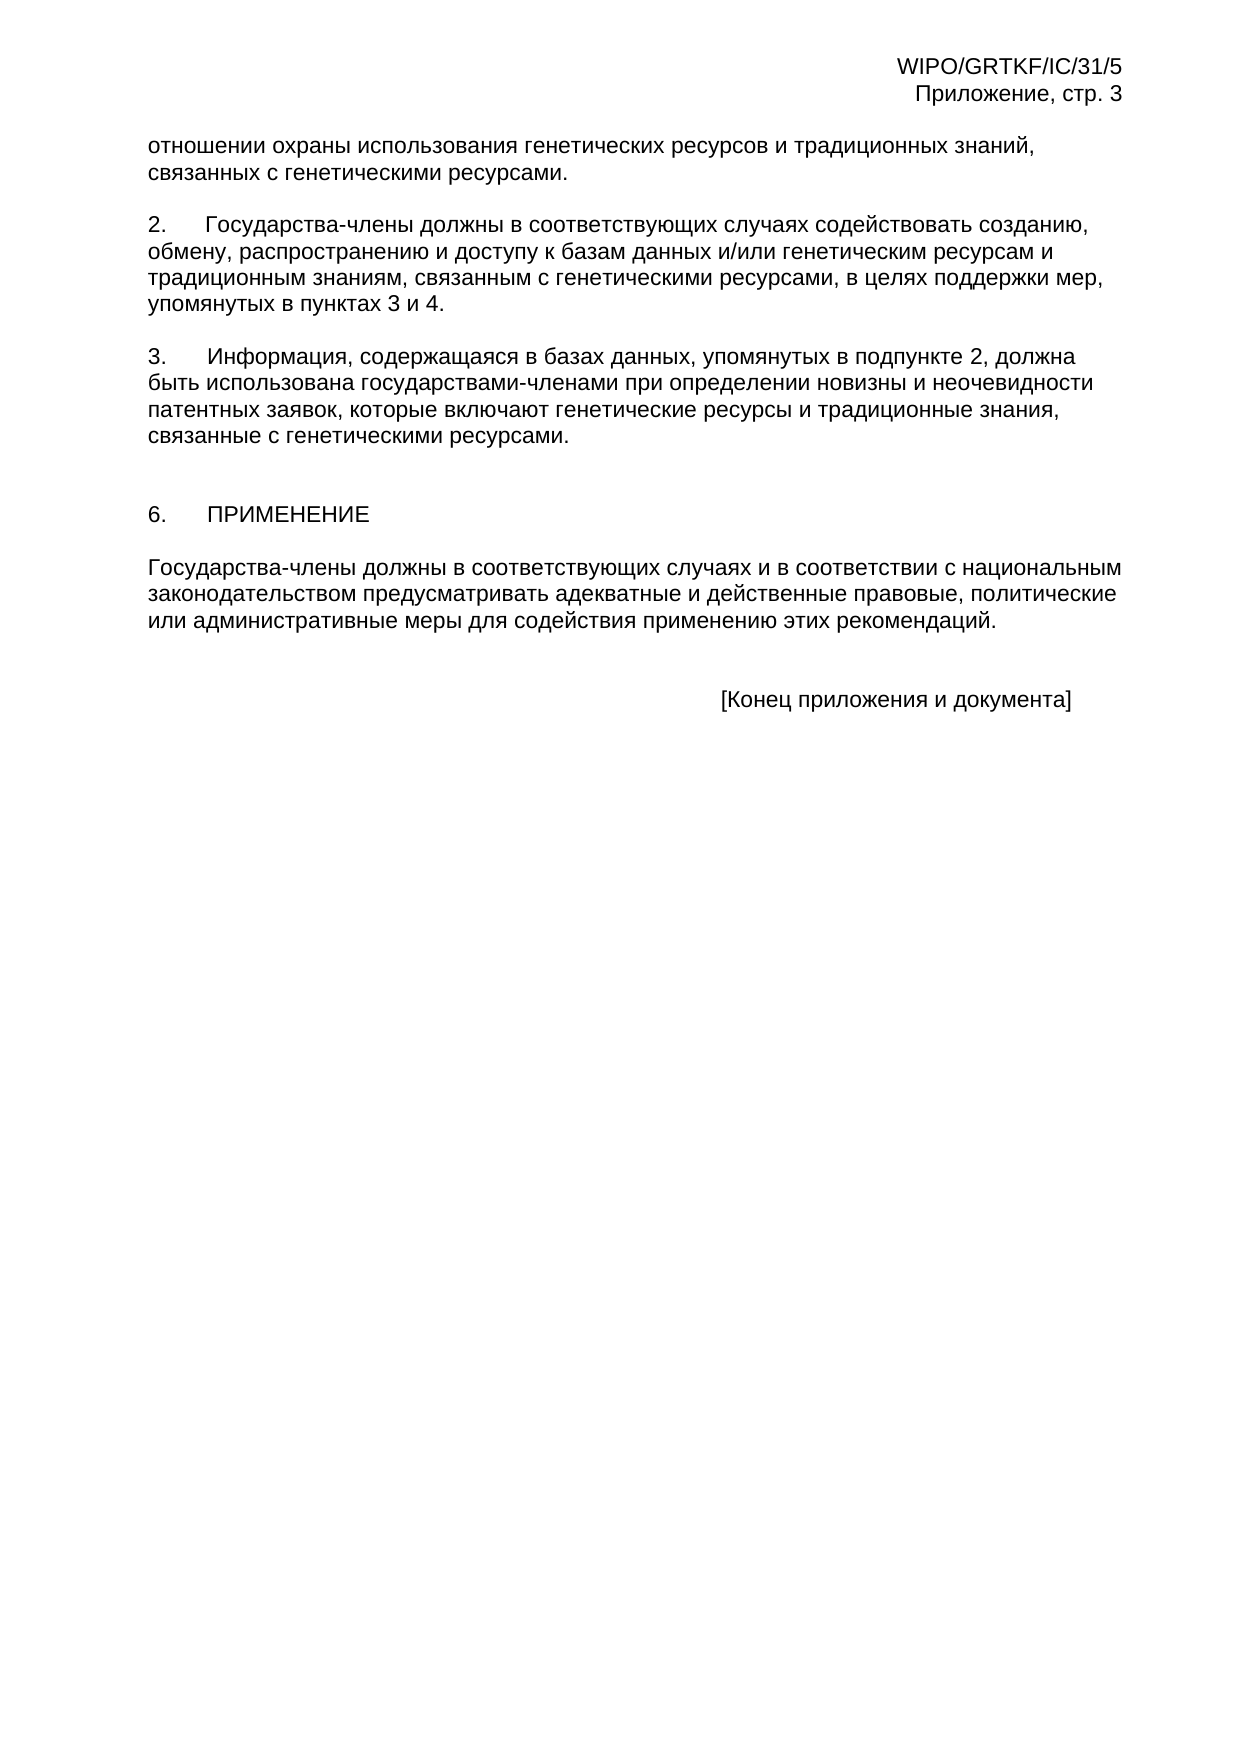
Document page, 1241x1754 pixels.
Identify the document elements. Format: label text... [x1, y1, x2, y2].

text 3. Информация, содержащаяся в базах данных, упомянутых в подпункте 2, должна быть использована государствами-членами при определении новизны и неочевидности патентных заявок, которые включают генетические ресурсы и традиционные знания, связанные с генетическими ресурсами. [148, 343, 1122, 448]
text 2. Государства-члены должны в соответствующих случаях содействовать созданию, обмену, распространению и доступу к базам данных и/или генетическим ресурсам и традиционным знаниям, связанным с генетическими ресурсами, в целях поддержки мер, упомянутых в пунктах 3 и 4. [148, 211, 1122, 317]
text [Конец приложения и документа] [721, 686, 1122, 712]
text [148, 132, 1122, 185]
text Государства-члены должны в соответствующих случаях и в соответствии с национальным законодательством предусматривать адекватные и действенные правовые, политические или административные меры для содействия применению этих рекомендаций. [148, 554, 1122, 633]
text 6. ПРИМЕНЕНИЕ [148, 501, 1122, 527]
